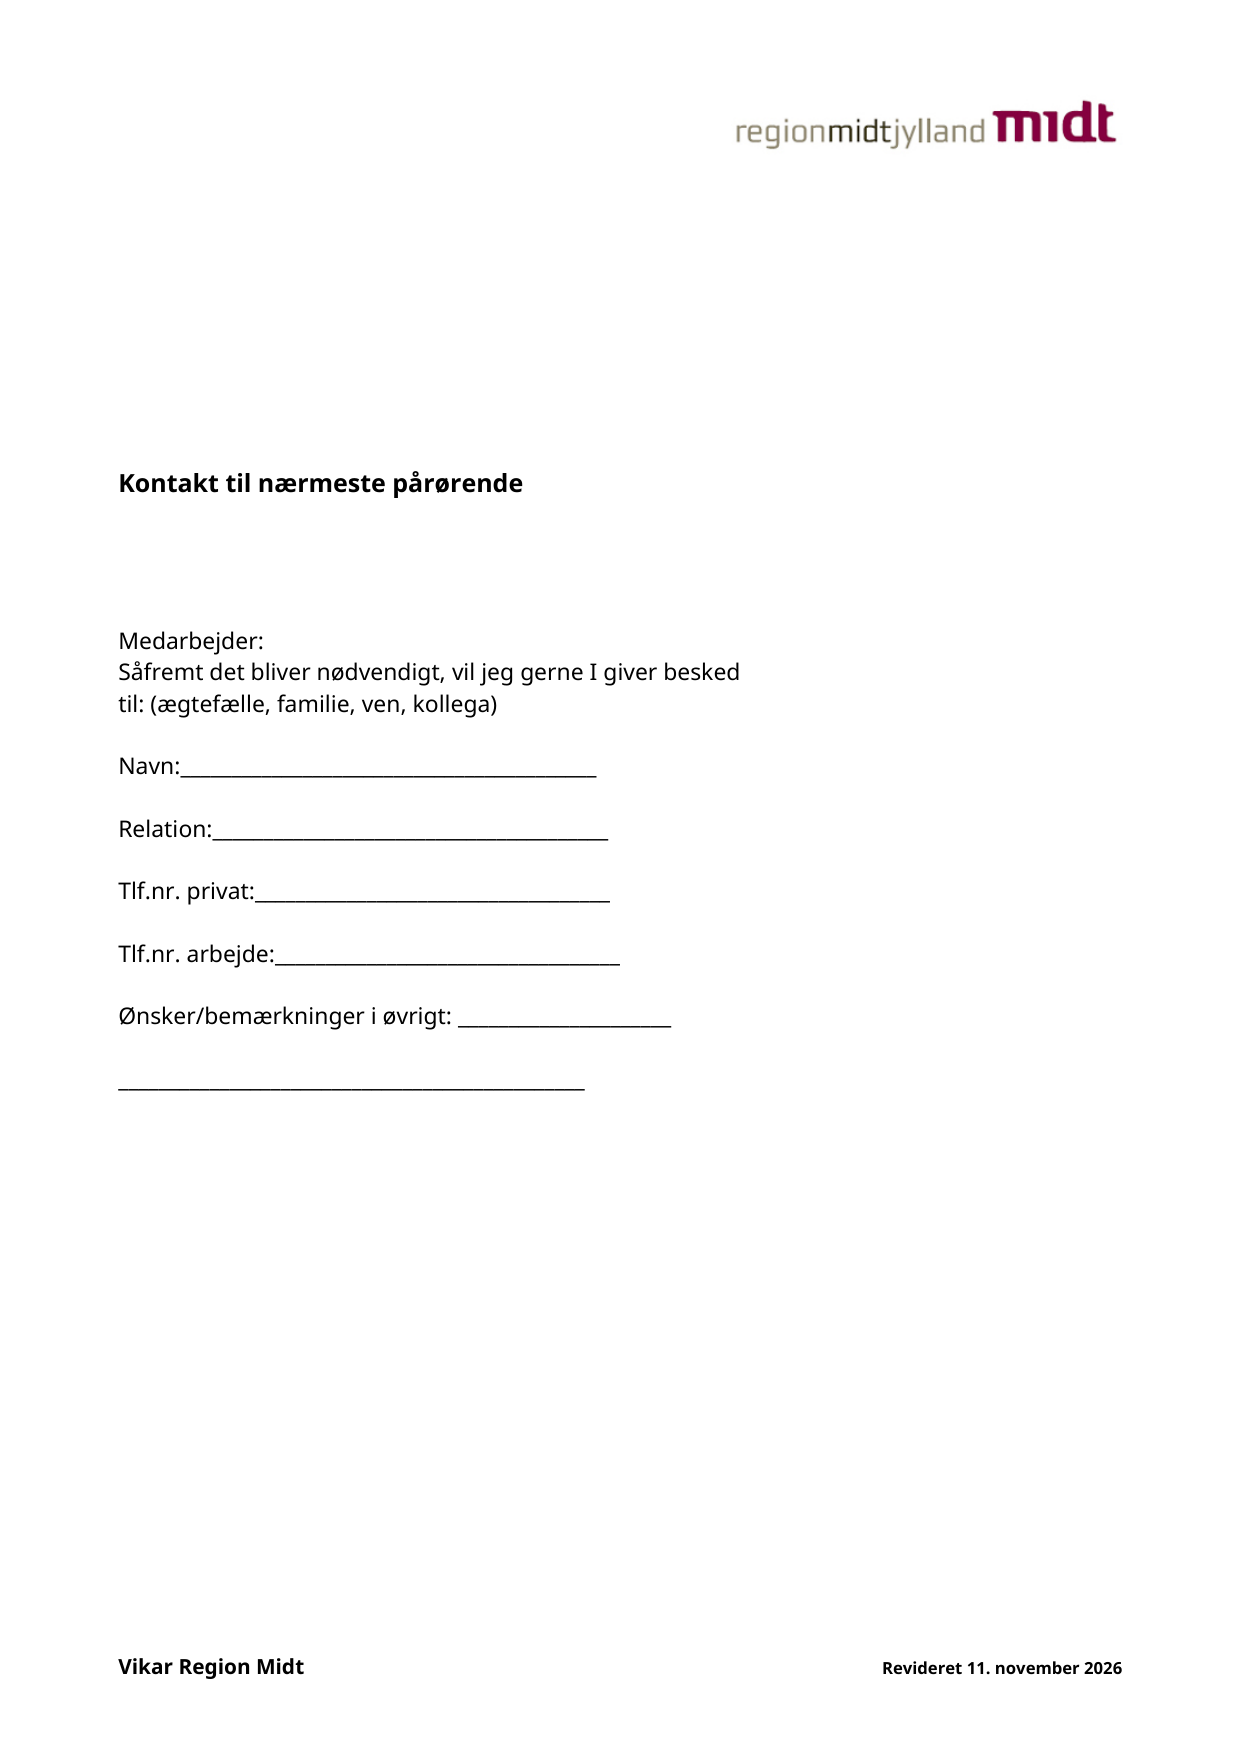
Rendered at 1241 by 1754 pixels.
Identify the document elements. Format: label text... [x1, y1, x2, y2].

text Såfremt det bliver nødvendigt, vil jeg gerne I giver besked [118, 656, 1122, 688]
text Relation:_______________________________________ [118, 813, 1122, 844]
text Navn:_________________________________________ [118, 750, 1122, 781]
text Tlf.nr. privat:___________________________________ [118, 875, 1122, 906]
text ______________________________________________ [118, 1063, 1122, 1094]
text Medarbejder: [118, 625, 1122, 656]
text til: (ægtefælle, familie, ven, kollega) [118, 688, 1122, 719]
subtitle Kontakt til nærmeste pårørende [118, 466, 1122, 500]
picture [731, 73, 1123, 185]
text Tlf.nr. arbejde:__________________________________ [118, 938, 1122, 969]
text Ønsker/bemærkninger i øvrigt: _____________________ [118, 1000, 1122, 1031]
